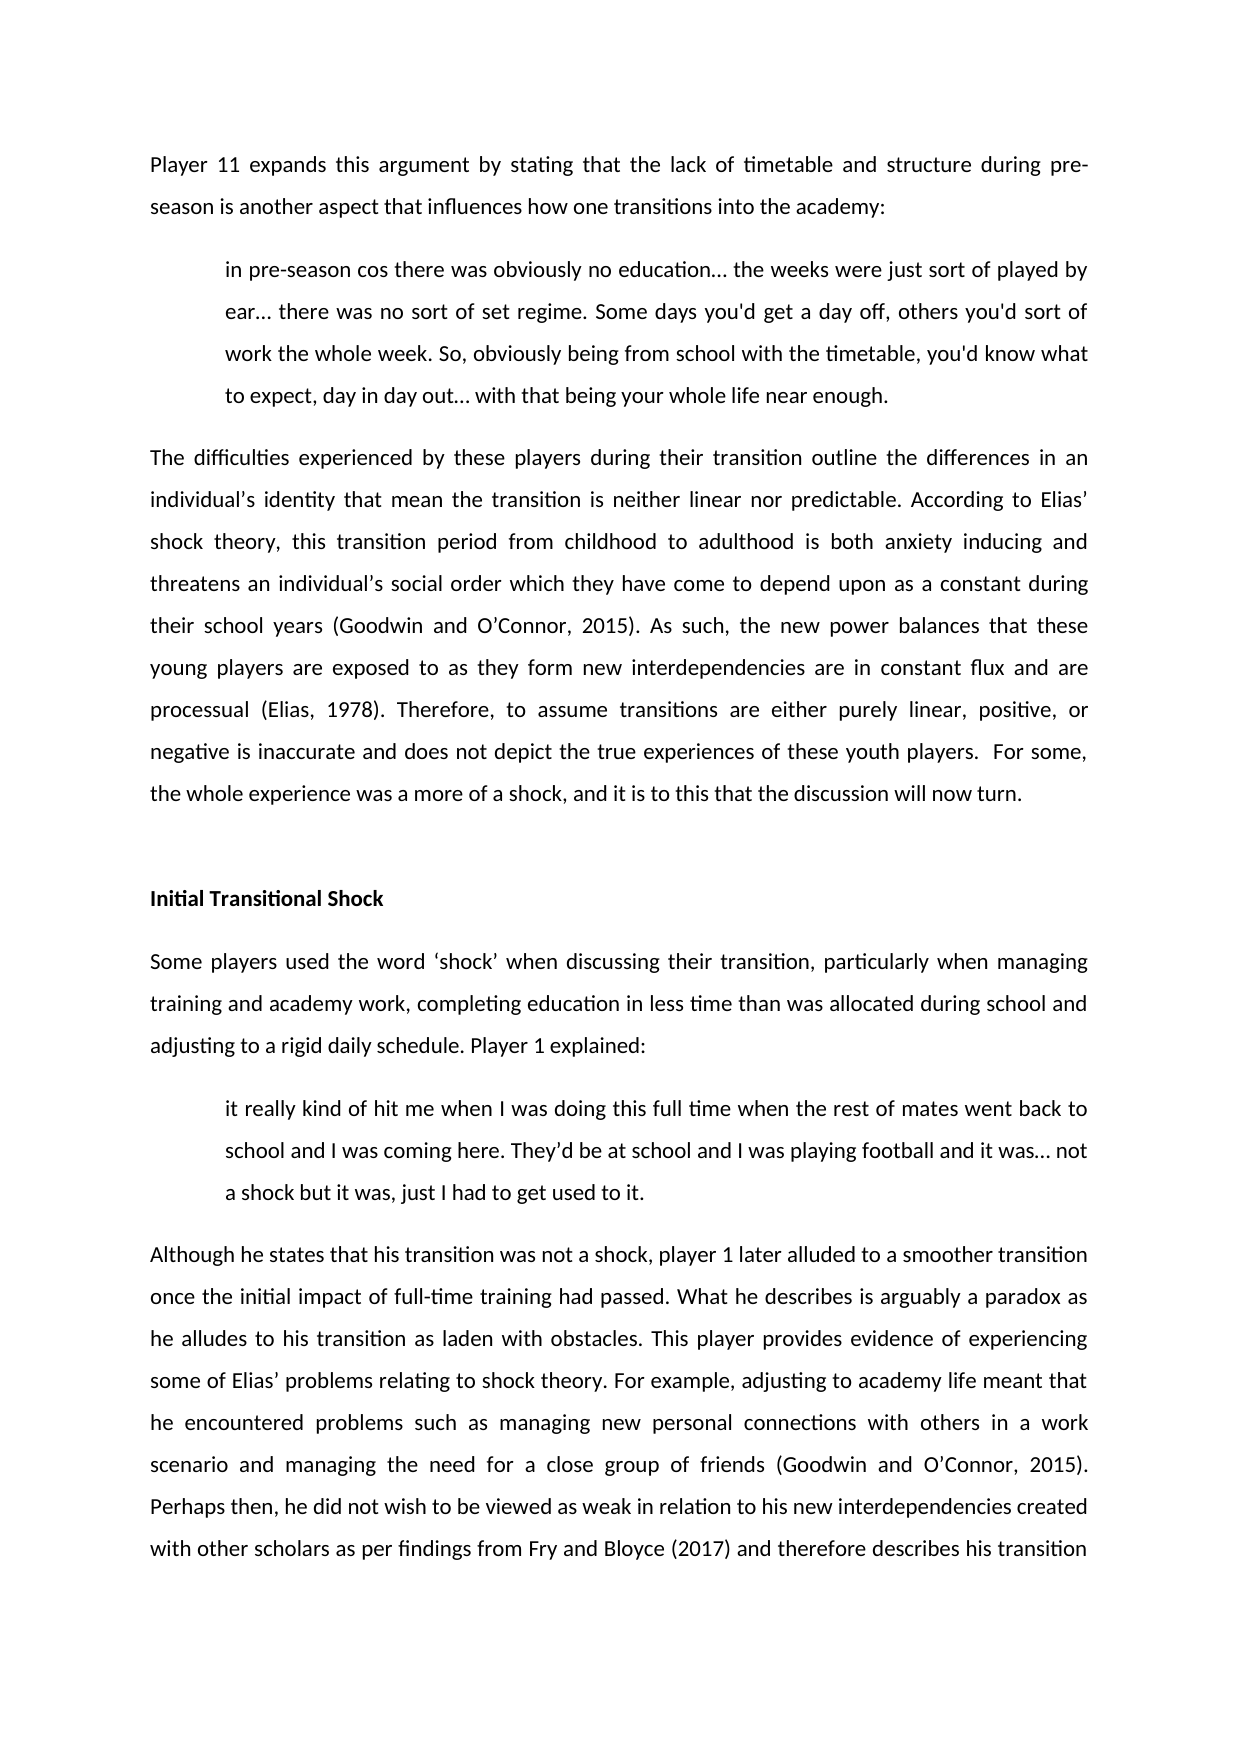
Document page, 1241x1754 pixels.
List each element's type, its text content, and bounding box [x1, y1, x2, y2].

text Some players used the word ‘shock’ when discussing their transition, particularly when managing training and academy work, completing education in less time than was allocated during school and adjusting to a rigid daily schedule. Player 1 explained: [150, 947, 1090, 1059]
text Player 11 expands this argument by stating that the lack of timetable and structure during pre-season is another aspect that influences how one transitions into the academy: [150, 150, 1090, 220]
text The difficulties experienced by these players during their transition outline the differences in an individual’s identity that mean the transition is neither linear nor predictable. According to Elias’ shock theory, this transition period from childhood to adulthood is both anxiety inducing and threatens an individual’s social order which they have come to depend upon as a constant during their school years (Goodwin and O’Connor, 2015). As such, the new power balances that these young players are exposed to as they form new interdependencies are in constant flux and are processual (Elias, 1978). Therefore, to assume transitions are either purely linear, positive, or negative is inaccurate and does not depict the true experiences of these youth players. For some, the whole experience was a more of a shock, and it is to this that the discussion will now turn. [150, 443, 1090, 807]
text in pre-season cos there was obviously no education… the weeks were just sort of played by ear… there was no sort of set regime. Some days you'd get a day off, others you'd sort of work the whole week. So, obviously being from school with the timetable, you'd know what to expect, day in day out… with that being your whole life near enough. [225, 255, 1090, 409]
text it really kind of hit me when I was doing this full time when the rest of mates went back to school and I was coming here. They’d be at school and I was playing football and it was… not a shock but it was, just I had to get used to it. [225, 1094, 1090, 1206]
text Initial Transitional Shock [150, 884, 1090, 912]
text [150, 1241, 1090, 1562]
